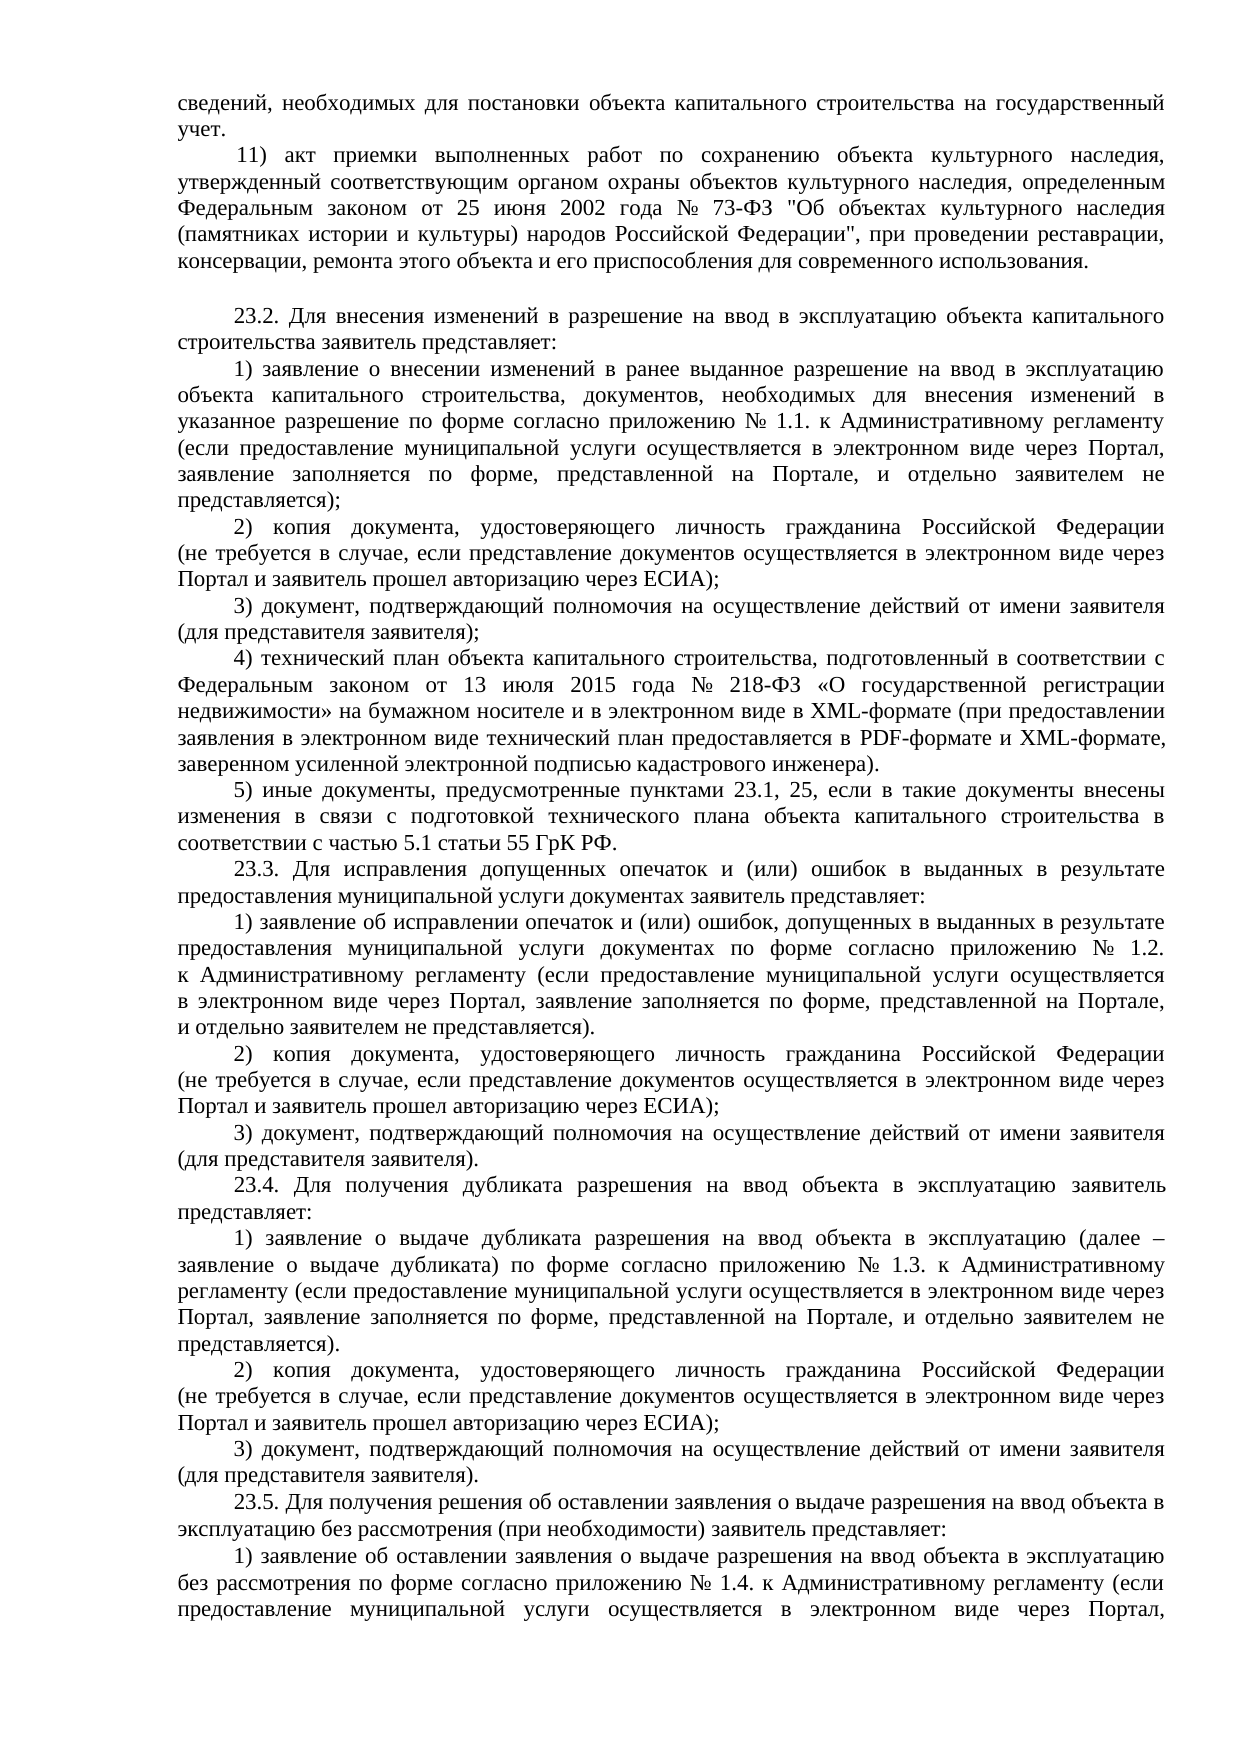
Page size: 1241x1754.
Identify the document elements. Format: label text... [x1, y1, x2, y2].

text 11) акт приемки выполненных работ по сохранению объекта культурного наследия, утвержденный соответствующим органом охраны объектов культурного наследия, определенным Федеральным законом от 25 июня 2002 года № 73-ФЗ "Об объектах культурного наследия (памятниках истории и культуры) народов Российской Федерации", при проведении реставрации, консервации, ремонта этого объекта и его приспособления для современного использования. [177, 141, 1166, 273]
text 4) технический план объекта капитального строительства, подготовленный в соответствии с Федеральным законом от 13 июля 2015 года № 218-ФЗ «О государственной регистрации недвижимости» на бумажном носителе и в электронном виде в XML-формате (при предоставлении заявления в электронном виде технический план предоставляется в PDF-формате и XML-формате, заверенном усиленной электронной подписью кадастрового инженера). [177, 644, 1166, 776]
text 23.2. Для внесения изменений в разрешение на ввод в эксплуатацию объекта капитального строительства заявитель представляет: [177, 302, 1166, 354]
text 23.3. Для исправления допущенных опечаток и (или) ошибок в выданных в результате предоставления муниципальной услуги документах заявитель представляет: [177, 855, 1166, 908]
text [177, 1542, 1166, 1621]
text 1) заявление о выдаче дубликата разрешения на ввод объекта в эксплуатацию (далее – заявление о выдаче дубликата) по форме согласно приложению № 1.3. к Административному регламенту (если предоставление муниципальной услуги осуществляется в электронном виде через Портал, заявление заполняется по форме, представленной на Портале, и отдельно заявителем не представляется). [177, 1224, 1166, 1356]
text 1) заявление об исправлении опечаток и (или) ошибок, допущенных в выданных в результате предоставления муниципальной услуги документах по форме согласно приложению № 1.2. к Административному регламенту (если предоставление муниципальной услуги осуществляется в электронном виде через Портал, заявление заполняется по форме, представленной на Портале, и отдельно заявителем не представляется). [177, 908, 1166, 1040]
text 23.5. Для получения решения об оставлении заявления о выдаче разрешения на ввод объекта в эксплуатацию без рассмотрения (при необходимости) заявитель представляет: [177, 1488, 1166, 1542]
text 23.4. Для получения дубликата разрешения на ввод объекта в эксплуатацию заявитель представляет: [177, 1172, 1166, 1224]
text 1) заявление о внесении изменений в ранее выданное разрешение на ввод в эксплуатацию объекта капитального строительства, документов, необходимых для внесения изменений в указанное разрешение по форме согласно приложению № 1.1. к Административному регламенту (если предоставление муниципальной услуги осуществляется в электронном виде через Портал, заявление заполняется по форме, представленной на Портале, и отдельно заявителем не представляется); [177, 354, 1166, 513]
text 3) документ, подтверждающий полномочия на осуществление действий от имени заявителя (для представителя заявителя); [177, 592, 1166, 644]
text 3) документ, подтверждающий полномочия на осуществление действий от имени заявителя (для представителя заявителя). [177, 1119, 1166, 1172]
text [177, 89, 1166, 141]
text 5) иные документы, предусмотренные пунктами 23.1, 25, если в такие документы внесены изменения в связи с подготовкой технического плана объекта капитального строительства в соответствии с частью 5.1 статьи 55 ГрК РФ. [177, 776, 1166, 855]
text 3) документ, подтверждающий полномочия на осуществление действий от имени заявителя (для представителя заявителя). [177, 1435, 1166, 1488]
